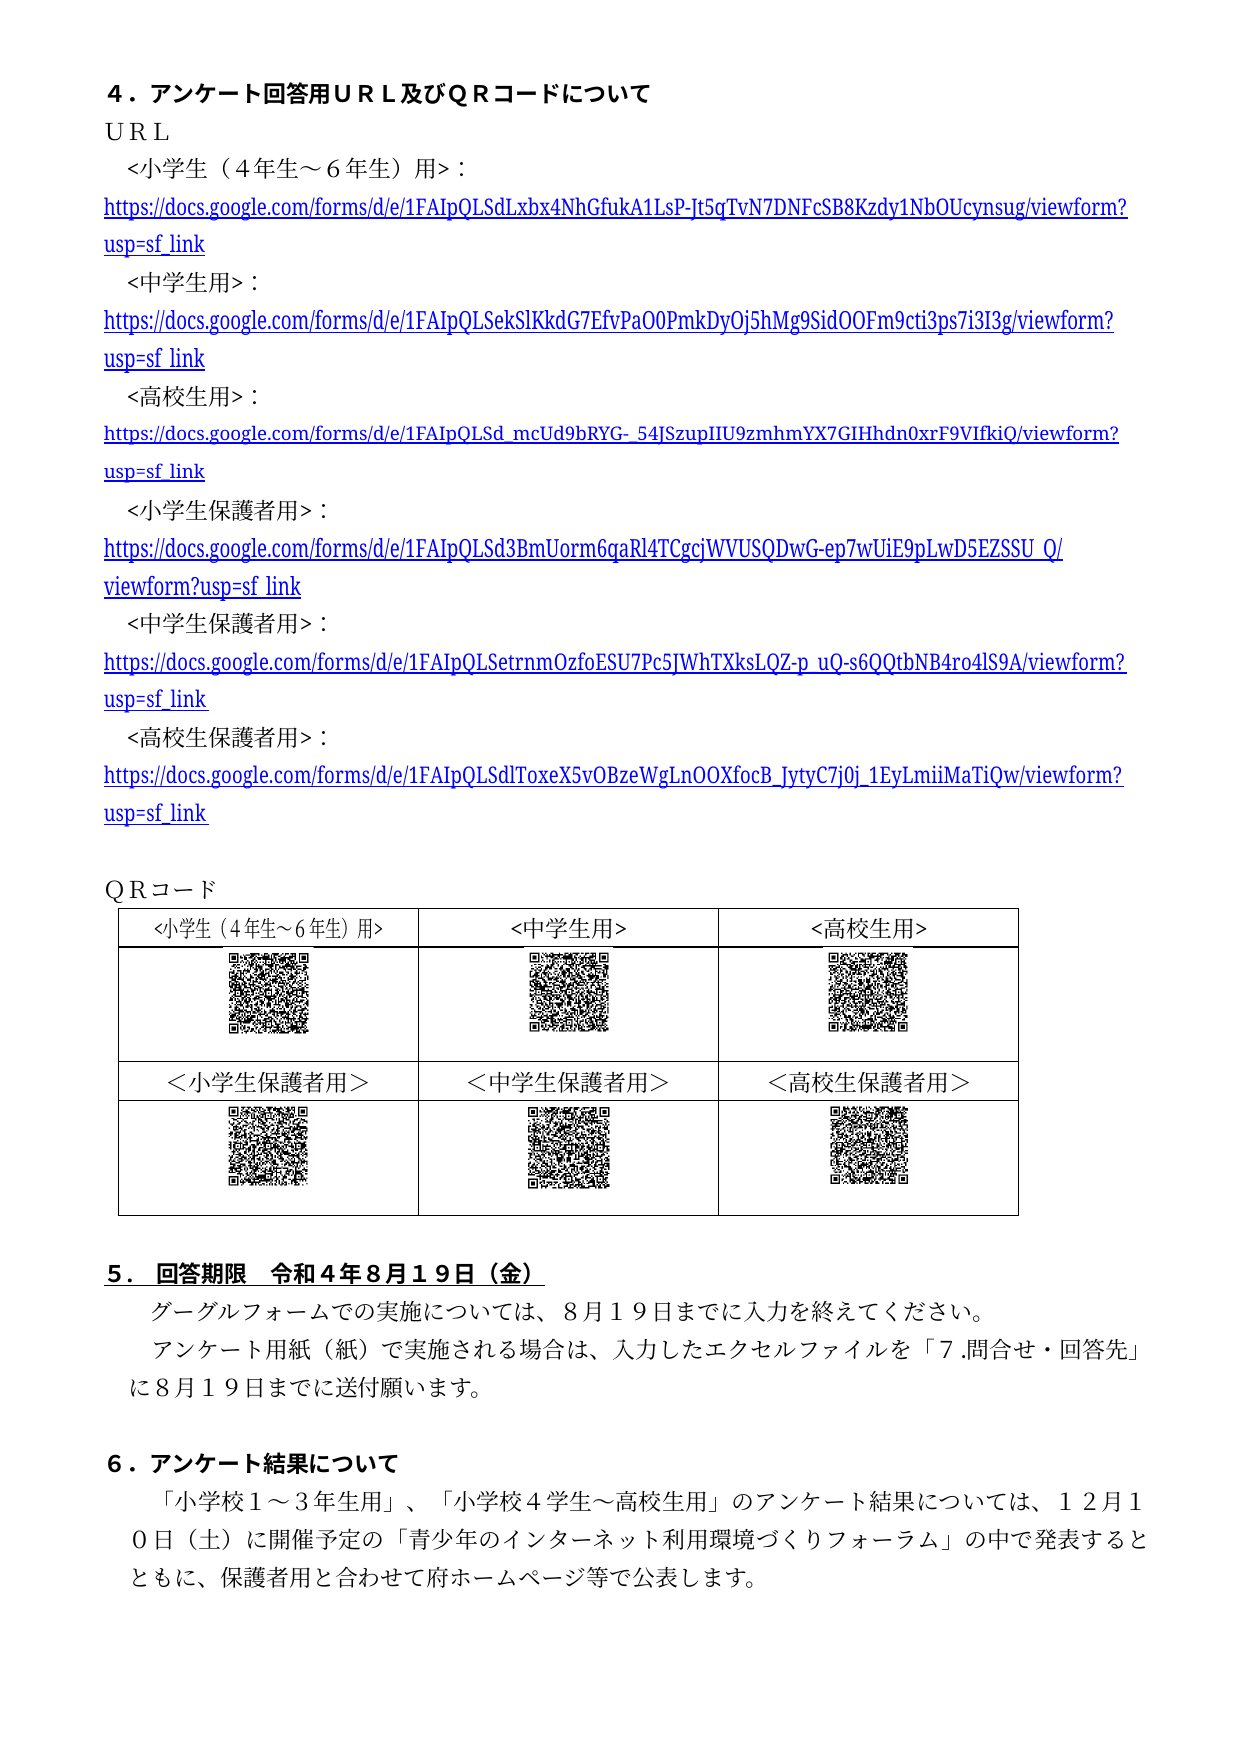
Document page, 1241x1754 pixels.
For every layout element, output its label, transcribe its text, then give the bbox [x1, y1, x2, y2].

table_cell [419, 948, 718, 1061]
table_cell [719, 948, 1018, 1061]
text ＵＲＬ [103, 111, 1152, 149]
text <中学生保護者用>： [103, 604, 1152, 642]
text https://docs.google.com/forms/d/e/1FAIpQLSdlToxeX5vOBzeWgLnOOXfocB_JytyC7j0j_1EyLmiiMaTiQw/viewform?usp=sf_link [103, 756, 1152, 832]
picture [522, 1101, 615, 1194]
table_header <高校生用> [719, 909, 1018, 946]
text https://docs.google.com/forms/d/e/1FAIpQLSekSlKkdG7EfvPaO0PmkDyOj5hMg9SidOOFm9cti3ps7i3I3g/viewform?usp=sf_link [103, 301, 1152, 377]
table_cell [719, 1101, 1018, 1215]
text https://docs.google.com/forms/d/e/1FAIpQLSdLxbx4NhGfukA1LsP-Jt5qTvN7DNFcSB8Kzdy1NbOUcynsug/viewform?usp=sf_link [103, 187, 1152, 263]
table_cell [419, 1101, 718, 1215]
text ５. 回答期限 令和４年８月１９日（金） [103, 1254, 1152, 1292]
table_cell ＜小学生保護者用＞ [119, 1062, 418, 1100]
picture [223, 947, 314, 1039]
picture [825, 1101, 913, 1189]
text グーグルフォームでの実施については、８月１９日までに入力を終えてください。 [103, 1292, 1152, 1330]
text https://docs.google.com/forms/d/e/1FAIpQLSd3BmUorm6qaRl4TCgcjWVUSQDwG-ep7wUiE9pLwD5EZSSU_Q/viewform?usp=sf_link [103, 528, 1152, 604]
table_cell ＜中学生保護者用＞ [419, 1062, 718, 1100]
table_cell [119, 1101, 418, 1215]
text ６．アンケート結果について [103, 1443, 1152, 1481]
table_header <中学生用> [419, 909, 718, 946]
picture [223, 1101, 313, 1191]
text <中学生用>： [103, 263, 1152, 301]
text アンケート用紙（紙）で実施される場合は、入力したエクセルファイルを「７.問合せ・回答先」に８月１９日までに送付願います。 [128, 1330, 1152, 1406]
picture [823, 947, 913, 1037]
text <高校生保護者用>： [103, 718, 1152, 756]
table_header <小学生（４年生～６年生）用> [119, 909, 418, 946]
text https://docs.google.com/forms/d/e/1FAIpQLSd_mcUd9bRYG-_54JSzupIIU9zmhmYX7GIHhdn0xrF9VIfkiQ/viewform?usp=sf_link [103, 414, 1152, 490]
picture [524, 947, 614, 1037]
text ＱＲコード [103, 869, 1152, 907]
table_cell [119, 948, 418, 1061]
text <小学生（４年生～６年生）用>： [103, 149, 1152, 187]
text 「小学校１～３年生用」、「小学校４学生～高校生用」のアンケート結果については、１２月１０日（土）に開催予定の「青少年のインターネット利用環境づくりフォーラム」の中で発表するとともに、保護者用と合わせて府ホームページ等で公表します。 [128, 1481, 1152, 1595]
text <小学生保護者用>： [103, 490, 1152, 528]
text <高校生用>： [103, 377, 1152, 414]
table_cell ＜高校生保護者用＞ [719, 1062, 1018, 1100]
text ４．アンケート回答用ＵＲＬ及びＱＲコードについて [103, 73, 1152, 111]
text https://docs.google.com/forms/d/e/1FAIpQLSetrnmOzfoESU7Pc5JWhTXksLQZ-p_uQ-s6QQtbNB4ro4lS9A/viewform?usp=sf_link [103, 642, 1152, 718]
